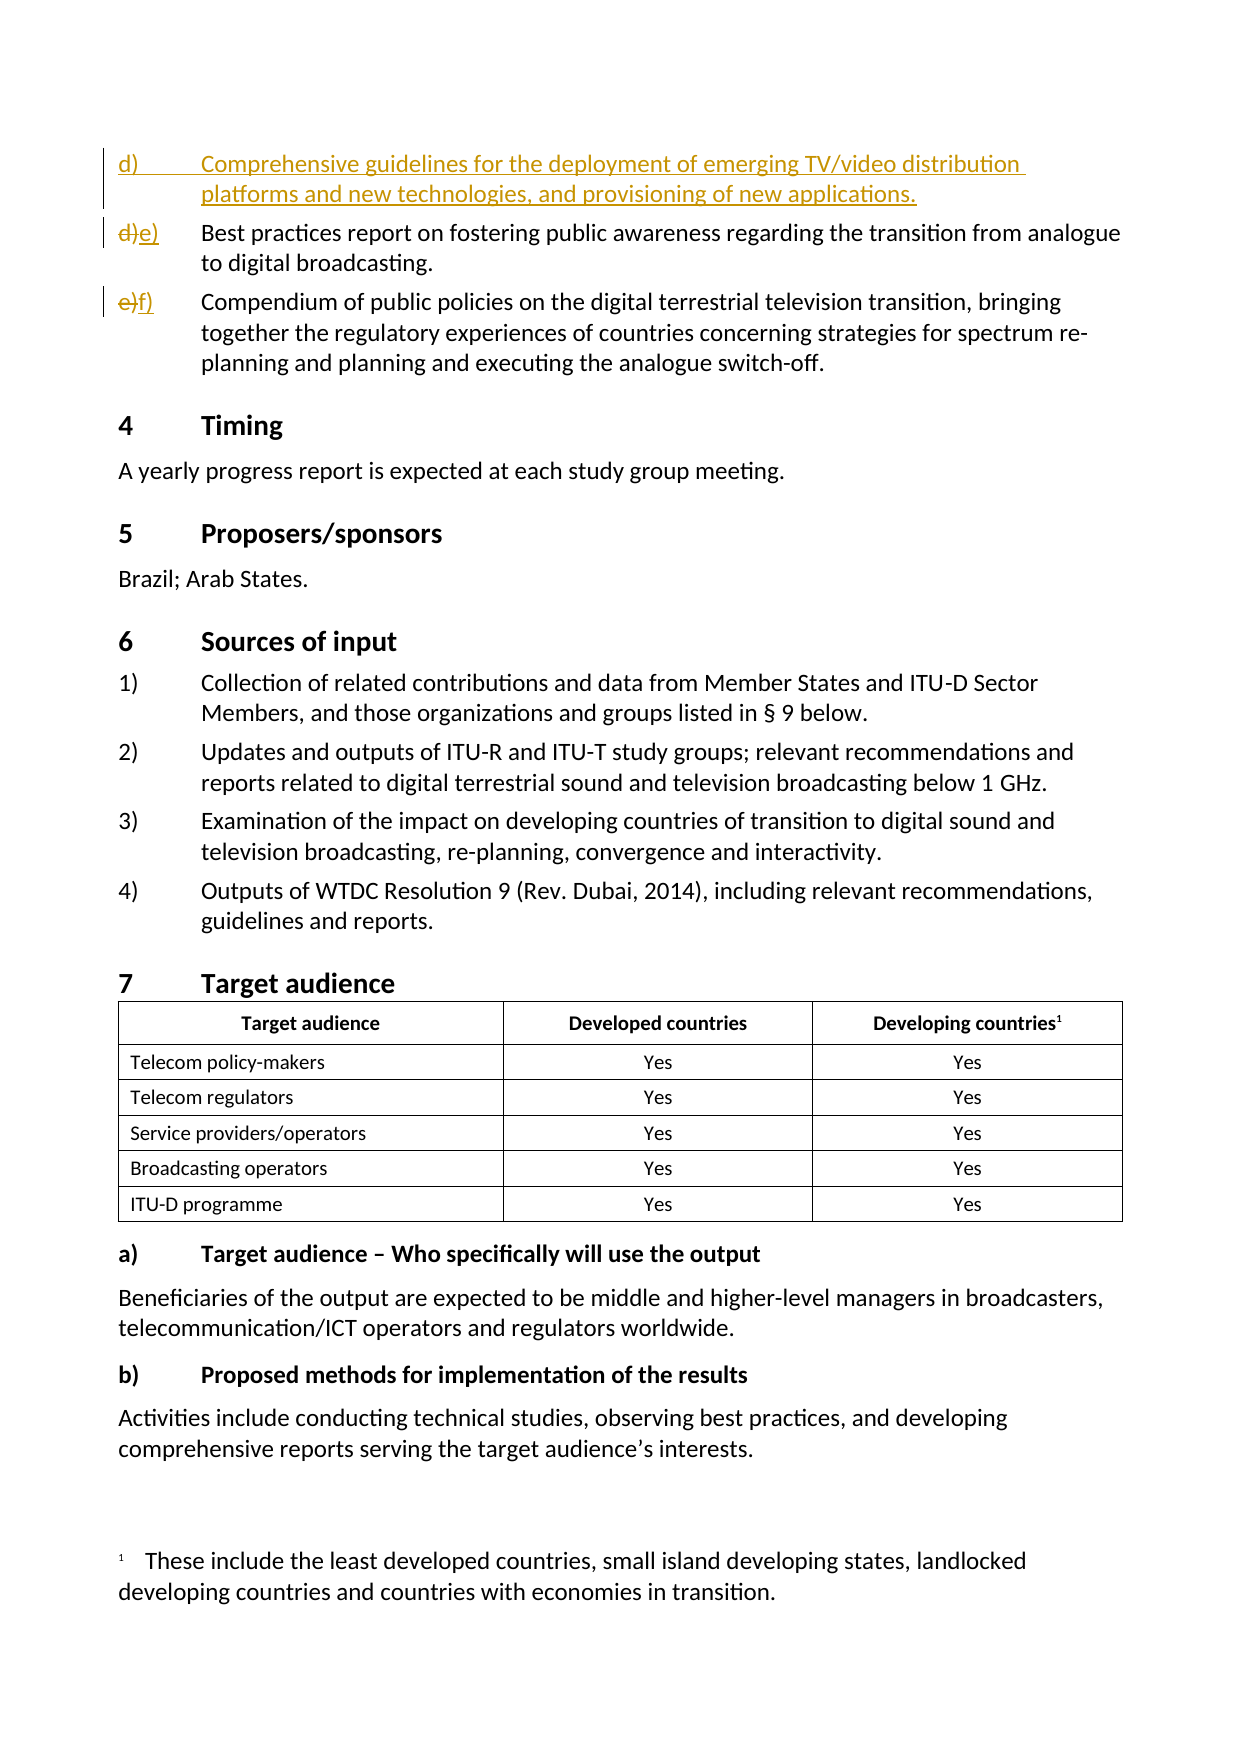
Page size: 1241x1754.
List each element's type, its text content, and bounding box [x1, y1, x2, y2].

subtitle 4 Timing [118, 407, 1122, 443]
text Activities include conducting technical studies, observing best practices, and developing comprehensive reports serving the target audience’s interests. [118, 1402, 1122, 1463]
table_cell Yes [504, 1151, 812, 1186]
text Compendium of public policies on the digital terrestrial television transition, bringing together the regulatory experiences of countries concerning strategies for spectrum re-planning and planning and executing the analogue switch-off. [118, 286, 1122, 378]
table_header Developing countries1 [813, 1002, 1122, 1044]
subtitle 7 Target audience [118, 965, 1122, 1001]
text 1) Collection of related contributions and data from Member States and ITU-D Sector Members, and those organizations and groups listed in § 9 below. [118, 667, 1122, 728]
table_header Target audience [119, 1002, 503, 1044]
table_cell Yes [504, 1187, 812, 1221]
table_header Developed countries [504, 1002, 812, 1044]
table_cell Yes [504, 1116, 812, 1150]
text 3) Examination of the impact on developing countries of transition to digital sound and television broadcasting, re-planning, convergence and interactivity. [118, 806, 1122, 867]
text 2) Updates and outputs of ITU-R and ITU-T study groups; relevant recommendations and reports related to digital terrestrial sound and television broadcasting below 1 GHz. [118, 736, 1122, 797]
text A yearly progress report is expected at each study group meeting. [118, 455, 1122, 486]
table_cell Telecom regulators [119, 1080, 503, 1115]
table_cell Yes [504, 1045, 812, 1079]
table_cell Broadcasting operators [119, 1151, 503, 1186]
table_cell Yes [813, 1045, 1122, 1079]
text Beneficiaries of the output are expected to be middle and higher-level managers in broadcasters, telecommunication/ICT operators and regulators worldwide. [118, 1282, 1122, 1343]
table_cell ITU-D programme [119, 1187, 503, 1221]
text Best practices report on fostering public awareness regarding the transition from analogue to digital broadcasting. [118, 217, 1122, 278]
table_cell Yes [813, 1116, 1122, 1150]
table_cell Yes [813, 1151, 1122, 1186]
subtitle 6 Sources of input [118, 623, 1122, 658]
table_cell Yes [813, 1187, 1122, 1221]
table_cell Yes [813, 1080, 1122, 1115]
table_cell Service providers/operators [119, 1116, 503, 1150]
subtitle b) Proposed methods for implementation of the results [118, 1359, 1122, 1390]
subtitle 5 Proposers/sponsors [118, 515, 1122, 551]
subtitle a) Target audience – Who specifically will use the output [118, 1239, 1122, 1269]
text 4) Outputs of WTDC Resolution 9 (Rev. Dubai, 2014), including relevant recommendations, guidelines and reports. [118, 875, 1122, 936]
table_cell Telecom policy-makers [119, 1045, 503, 1079]
table_cell Yes [504, 1080, 812, 1115]
text Brazil; Arab States. [118, 563, 1122, 594]
